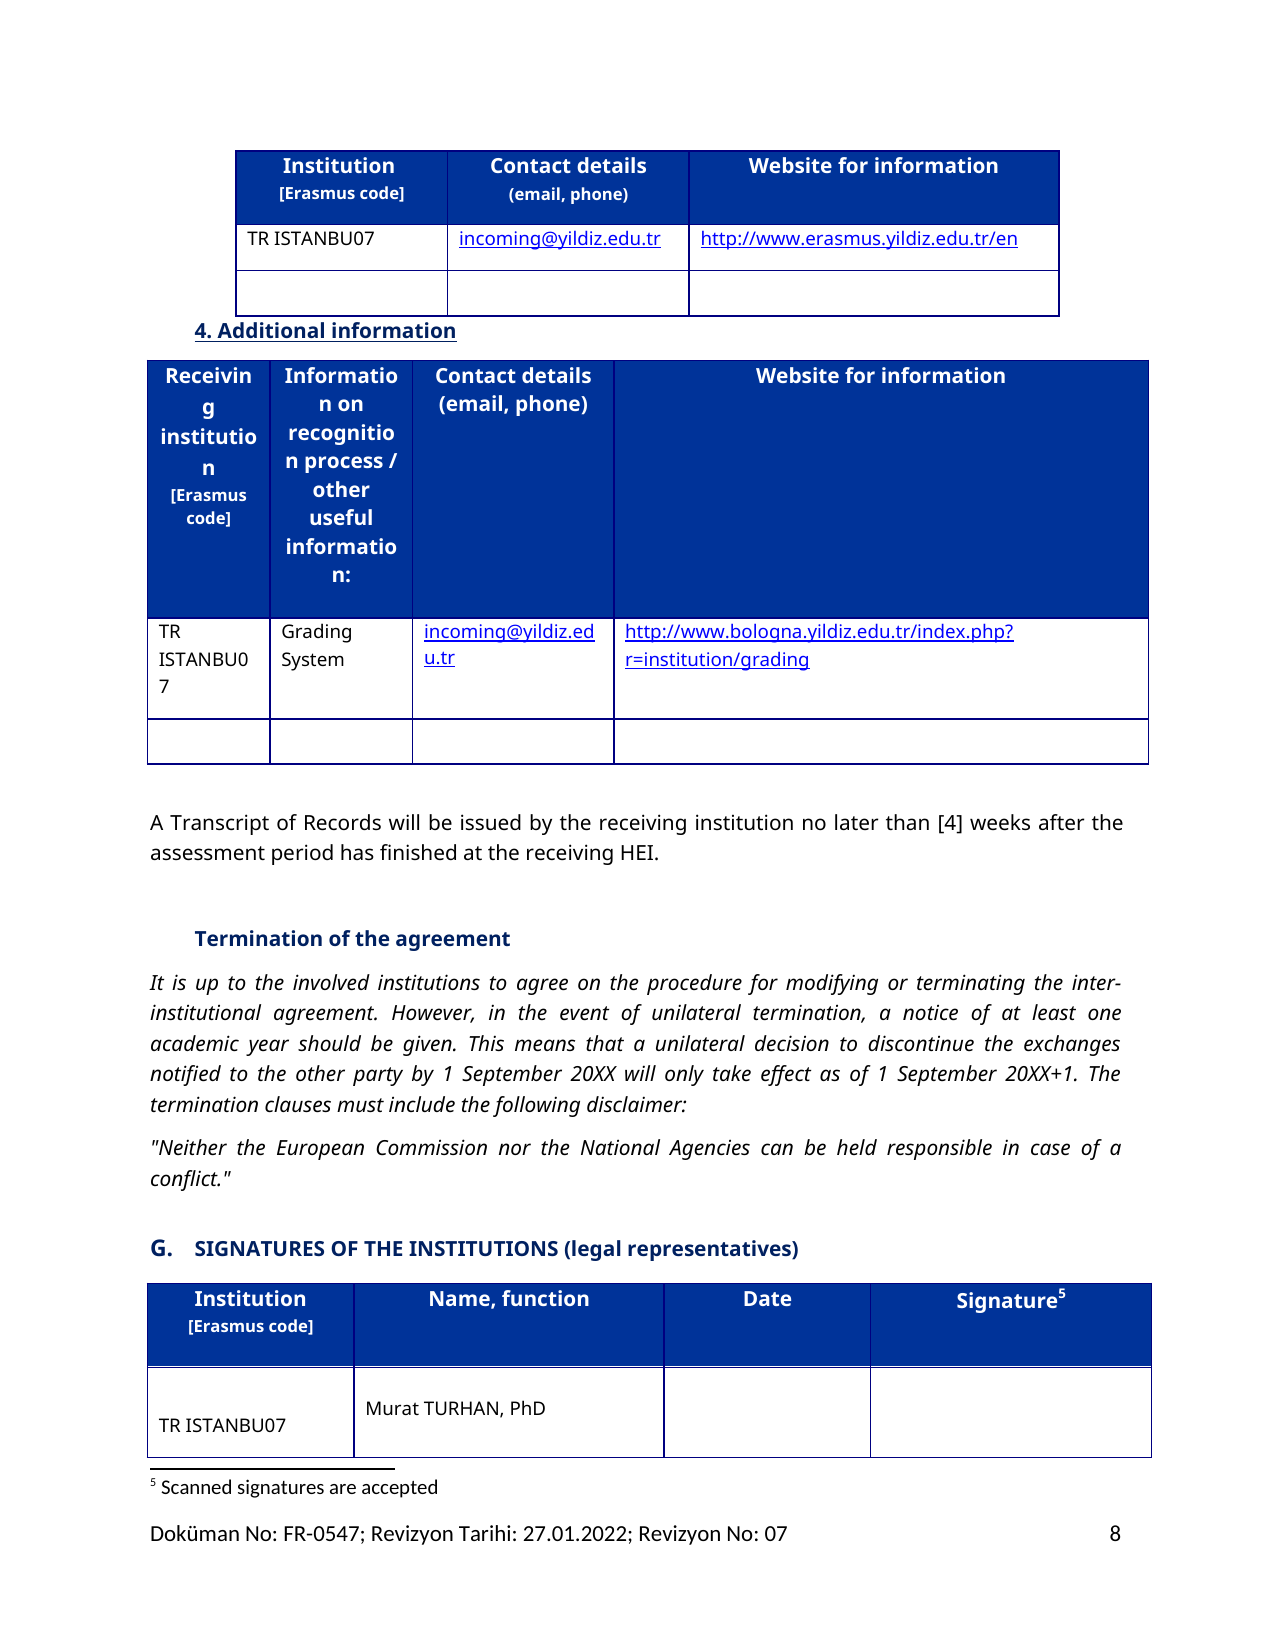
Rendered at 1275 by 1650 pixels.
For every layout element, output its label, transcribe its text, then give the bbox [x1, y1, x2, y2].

table_cell TR ISTANBU07 [148, 1368, 353, 1456]
text "Neither the European Commission nor the National Agencies can be held responsible in case of a conflict." [150, 1133, 1125, 1192]
table_cell incoming@yildiz.edu.tr [448, 225, 688, 269]
table_cell incoming@yildiz.edu.tr [413, 619, 613, 718]
text G. SIGNATURES OF THE INSTITUTIONS (legal representatives) [150, 1232, 1125, 1263]
table_cell [237, 271, 447, 315]
table_header Name, function [355, 1284, 663, 1366]
table_cell [148, 720, 269, 763]
table_header Website for information [615, 361, 1148, 617]
table_cell [871, 1368, 1151, 1456]
text Termination of the agreement [150, 924, 1125, 953]
table_header Institution [Erasmus code] [148, 1284, 353, 1366]
table_cell TR ISTANBU07 [237, 225, 447, 269]
table_cell TR ISTANBU07 [148, 619, 269, 718]
table_cell Grading System [271, 619, 412, 718]
table_cell http://www.erasmus.yildiz.edu.tr/en [690, 225, 1058, 269]
table_cell [413, 720, 613, 763]
table_cell [271, 720, 412, 763]
text It is up to the involved institutions to agree on the procedure for modifying or terminating the inter-institutional agreement. However, in the event of unilateral termination, a notice of at least one academic year should be given. This means that a unilateral decision to discontinue the exchanges notified to the other party by 1 September 20XX will only take effect as of 1 September 20XX+1. The termination clauses must include the following disclaimer: [150, 968, 1125, 1118]
table_cell [690, 271, 1058, 315]
table_header Contact details (email, phone) [448, 152, 688, 224]
table_cell [615, 720, 1148, 763]
table_header Contact details (email, phone) [413, 361, 613, 617]
text A Transcript of Records will be issued by the receiving institution no later than [4] weeks after the assessment period has finished at the receiving HEI. [150, 808, 1125, 867]
table_cell [665, 1368, 870, 1456]
table_header Receiving institution [Erasmus code] [148, 361, 269, 617]
table_cell http://www.bologna.yildiz.edu.tr/index.php?r=institution/grading [615, 619, 1148, 718]
table_cell [448, 271, 688, 315]
table_header Website for information [690, 152, 1058, 224]
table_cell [355, 1368, 663, 1456]
list 4. Additional information [194, 316, 1125, 345]
table_header Date [665, 1284, 870, 1366]
table_header Information on recognition process / other useful information: [271, 361, 412, 617]
table_header Institution [Erasmus code] [237, 152, 447, 224]
table_header Signature [871, 1284, 1151, 1366]
